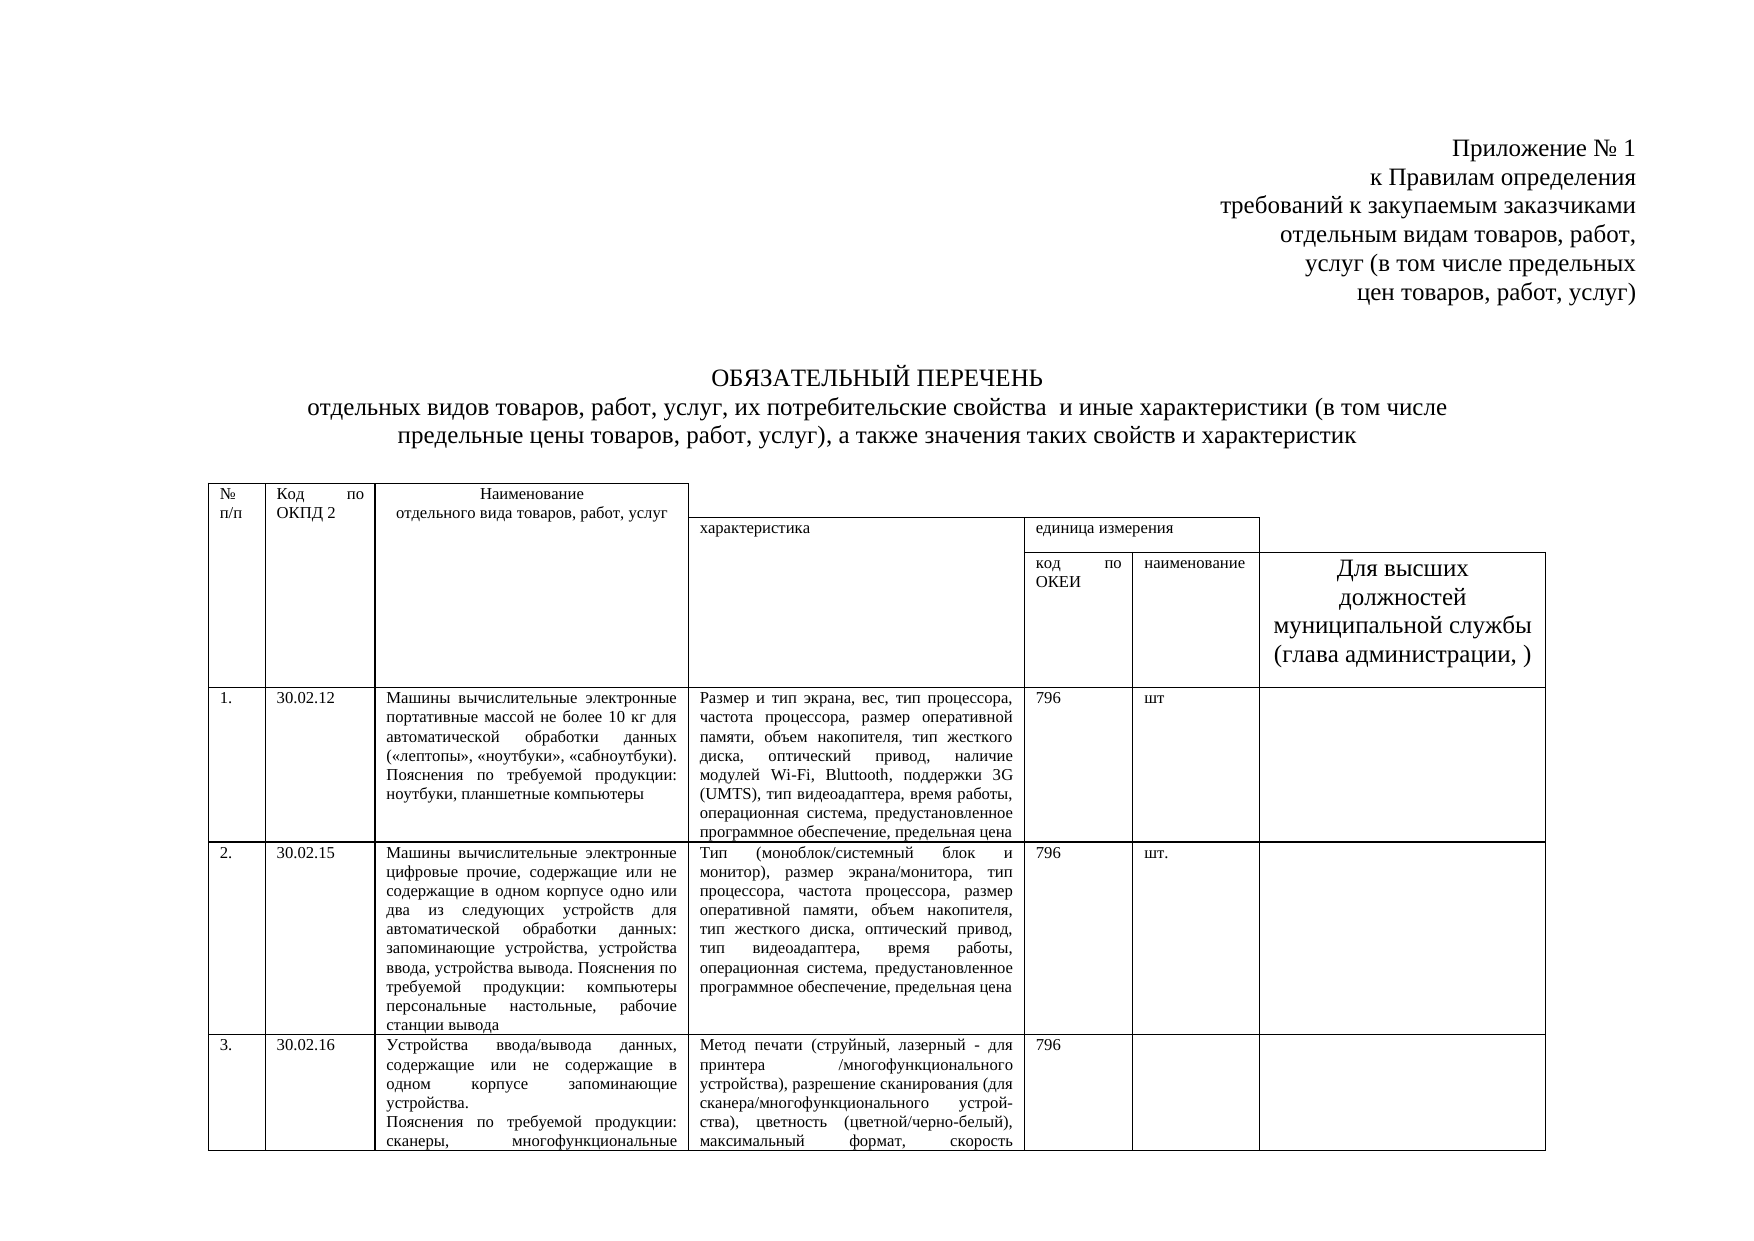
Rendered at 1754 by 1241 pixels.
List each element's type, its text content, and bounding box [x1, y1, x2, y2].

text цен товаров, работ, услуг) [118, 277, 1636, 305]
text услуг (в том числе предельных [118, 248, 1636, 277]
table_cell код по ОКЕИ [1025, 553, 1132, 687]
table_cell Тип (моноблок/системный блок и монитор), размер экрана/монитора, тип процессора, частота процессора, размер оперативной памяти, объем накопителя, тип жесткого диска, оптический привод, тип видеоадаптера, время работы, операционная система, предустановленное программное обеспечение, предельная цена [689, 843, 1024, 1034]
text отдельных видов товаров, работ, услуг, их потребительские свойства и иные характеристики (в том числе [118, 392, 1636, 420]
table_cell Размер и тип экрана, вес, тип процессора, частота процессора, размер оперативной памяти, объем накопителя, тип жесткого диска, оптический привод, наличие модулей Wi-Fi, Bluttooth, поддержки 3G (UMTS), тип видеоадаптера, время работы, операционная система, предустановленное программное обеспечение, предельная цена [689, 688, 1024, 841]
table_cell 1. [209, 688, 265, 841]
text Приложение № 1 [118, 133, 1636, 162]
table_cell Машины вычислительные электронные портативные массой не более для автоматической обработки данных («лептопы», «ноутбуки», «сабноутбуки). Пояснения по требуемой продукции: ноутбуки, планшетные компьютеры [376, 688, 688, 841]
table_cell 796 [1025, 1035, 1132, 1150]
text ОБЯЗАТЕЛЬНЫЙ ПЕРЕЧЕНЬ [118, 363, 1636, 392]
table_cell 30.02.12 [266, 688, 374, 841]
table_cell шт [1133, 688, 1259, 841]
table_cell [1260, 688, 1545, 841]
text отдельным видам товаров, работ, [118, 219, 1636, 248]
table_cell 796 [1025, 688, 1132, 841]
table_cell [376, 1035, 688, 1150]
table_header Наименование отдельного вида товаров, работ, услуг [376, 484, 688, 687]
text требований к закупаемым заказчиками [118, 190, 1636, 219]
table_cell Для высших должностей муниципальной службы (глава администрации, ) [1260, 553, 1545, 687]
table_header № п/п [209, 484, 265, 687]
table_header Код по ОКПД 2 [266, 484, 374, 687]
table_cell 3. [209, 1035, 265, 1150]
table_cell 796 [1025, 843, 1132, 1034]
text к Правилам определения [118, 162, 1636, 190]
table_cell [1260, 843, 1545, 1034]
table_cell наименование [1133, 553, 1259, 687]
table_cell 30.02.16 [266, 1035, 374, 1150]
table_cell 30.02.15 [266, 843, 374, 1034]
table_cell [689, 1035, 1024, 1150]
table_cell характеристика [689, 518, 1024, 687]
text предельные цены товаров, работ, услуг), а также значения таких свойств и характеристик [118, 420, 1636, 449]
table_cell 2. [209, 843, 265, 1034]
table_cell [1260, 1035, 1545, 1150]
table_cell шт. [1133, 843, 1259, 1034]
table_cell единица измерения [1025, 518, 1259, 552]
table_cell Машины вычислительные электронные цифровые прочие, содержащие или не содержащие в одном корпусе одно или два из следующих устройств для автоматической обработки данных: запоминающие устройства, устройства ввода, устройства вывода. Пояснения по требуемой продукции: компьютеры персональные настольные, рабочие станции вывода [376, 843, 688, 1034]
table_cell [1133, 1035, 1259, 1150]
